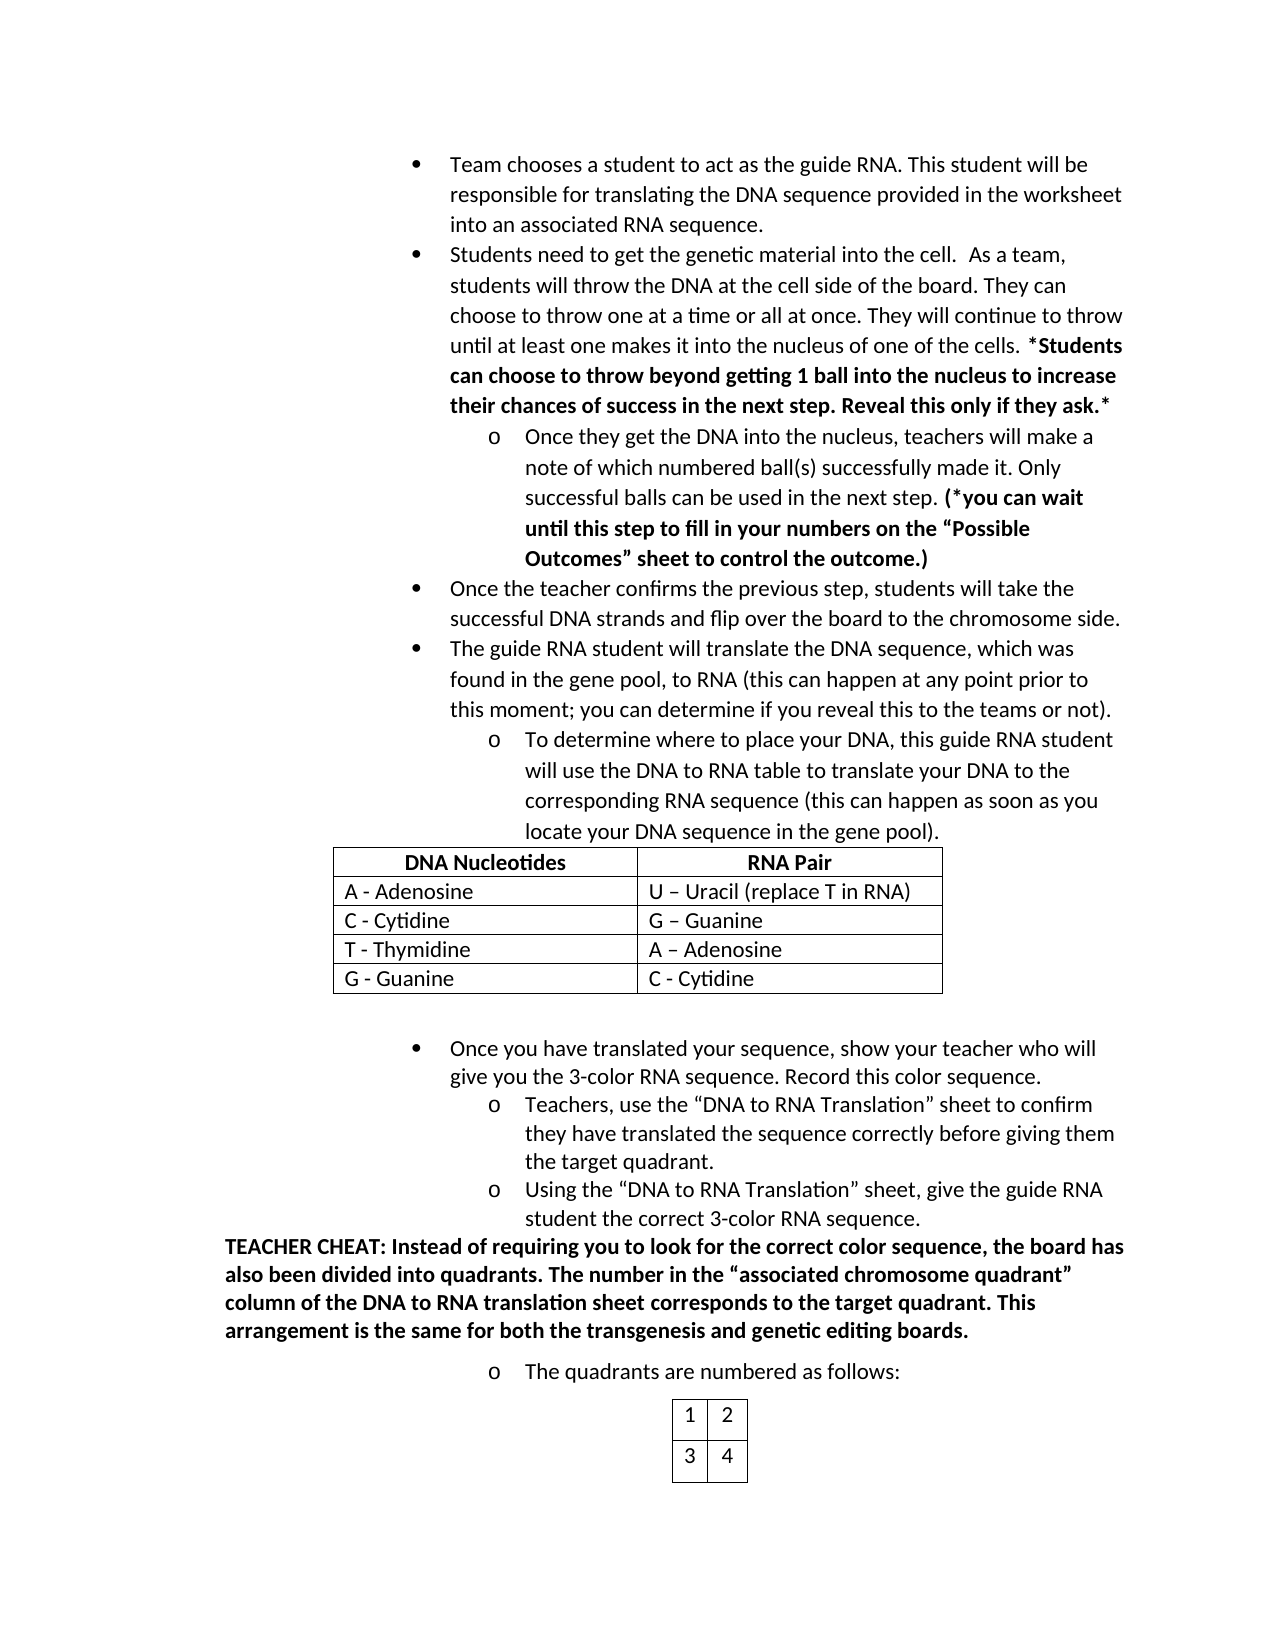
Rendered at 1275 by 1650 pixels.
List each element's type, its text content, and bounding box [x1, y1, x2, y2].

table_cell A – Adenosine [638, 935, 942, 963]
list Teachers, use the “DNA to RNA Translation” sheet to confirm they have translated the sequence correctly before giving them the target quadrant. [487, 1090, 1125, 1175]
list Using the “DNA to RNA Translation” sheet, give the guide RNA student the correct 3-color RNA sequence. [487, 1175, 1125, 1232]
table_header DNA Nucleotides [334, 848, 637, 876]
list The guide RNA student will translate the DNA sequence, which was found in the gene pool, to RNA (this can happen at any point prior to this moment; you can determine if you reveal this to the teams or not). [412, 634, 1125, 723]
table_header 1 [673, 1400, 707, 1440]
table_cell A - Adenosine [334, 877, 637, 905]
table_cell 3 [673, 1441, 707, 1482]
list To determine where to place your DNA, this guide RNA student will use the DNA to RNA table to translate your DNA to the corresponding RNA sequence (this can happen as soon as you locate your DNA sequence in the gene pool). [487, 725, 1125, 845]
table_cell G - Guanine [334, 964, 637, 992]
list Once you have translated your sequence, show your teacher who will give you the 3-color RNA sequence. Record this color sequence. [412, 1034, 1125, 1090]
list Once they get the DNA into the nucleus, teachers will make a note of which numbered ball(s) successfully made it. Only successful balls can be used in the next step. (*you can wait until this step to fill in your numbers on the “Possible Outcomes” sheet to control the outcome.) [487, 422, 1125, 572]
text TEACHER CHEAT: Instead of requiring you to look for the correct color sequence, the board has also been divided into quadrants. The number in the “associated chromosome quadrant” column of the DNA to RNA translation sheet corresponds to the target quadrant. This arrangement is the same for both the transgenesis and genetic editing boards. [225, 1232, 1125, 1344]
table_cell G – Guanine [638, 906, 942, 934]
table_cell T - Thymidine [334, 935, 637, 963]
table_cell 4 [708, 1441, 747, 1482]
table_cell C - Cytidine [638, 964, 942, 992]
list The quadrants are numbered as follows: [487, 1357, 1125, 1386]
list Students need to get the genetic material into the cell. As a team, students will throw the DNA at the cell side of the board. They can choose to throw one at a time or all at once. They will continue to throw until at least one makes it into the nucleus of one of the cells. *Students can choose to throw beyond getting 1 ball into the nucleus to increase their chances of success in the next step. Reveal this only if they ask.* [412, 241, 1125, 420]
table_cell C - Cytidine [334, 906, 637, 934]
list Team chooses a student to act as the guide RNA. This student will be responsible for translating the DNA sequence provided in the worksheet into an associated RNA sequence. [412, 150, 1125, 238]
table_header RNA Pair [638, 848, 942, 876]
table_header 2 [708, 1400, 747, 1440]
list Once the teacher confirms the previous step, students will take the successful DNA strands and flip over the board to the chromosome side. [412, 574, 1125, 632]
table_cell U – Uracil (replace T in RNA) [638, 877, 942, 905]
